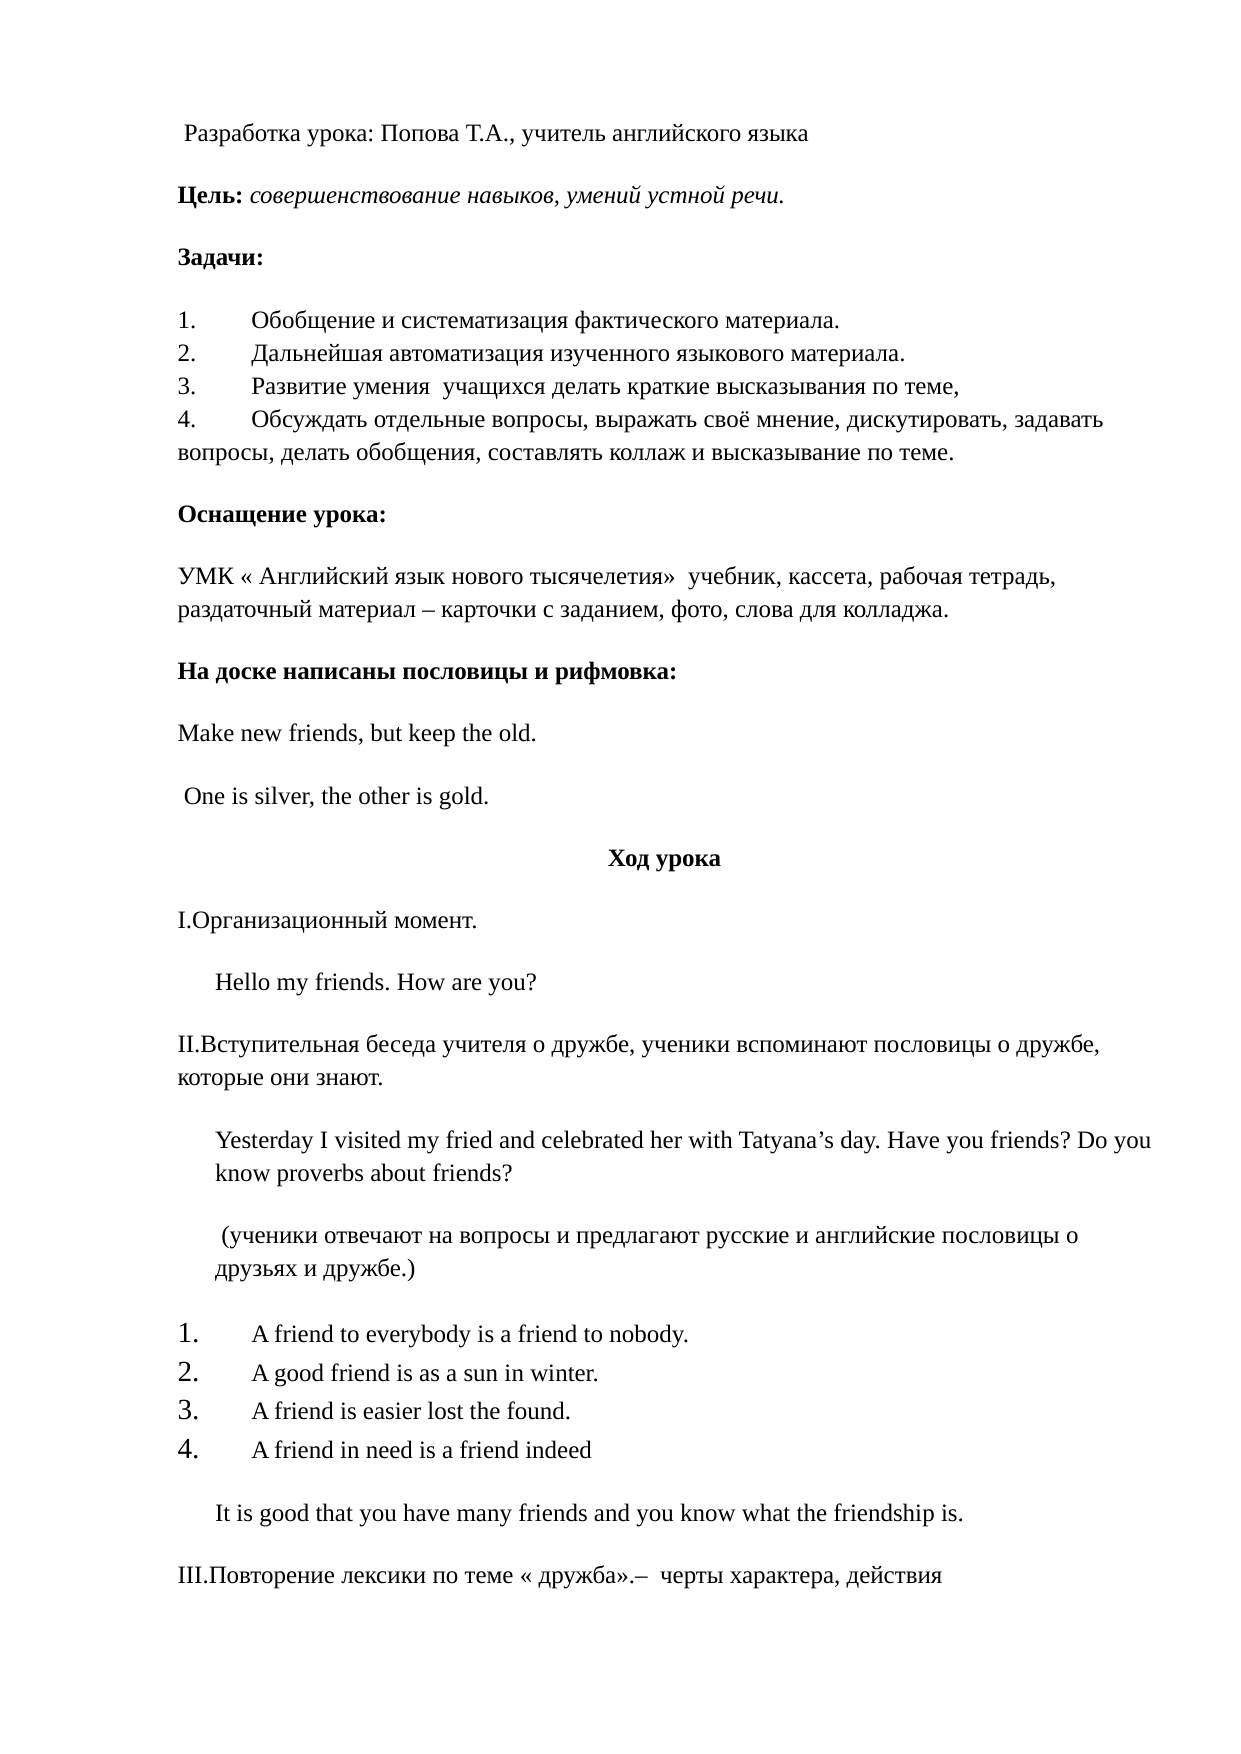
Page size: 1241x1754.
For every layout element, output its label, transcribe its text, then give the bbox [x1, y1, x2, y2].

text На доске написаны пословицы и рифмовка: [177, 656, 1152, 685]
list A friend is easier lost the found. [177, 1392, 1152, 1426]
text Yesterday I visited my fried and celebrated her with Tatyana’s day. Have you friends? Do you know proverbs about friends? [215, 1125, 1152, 1186]
text (ученики отвечают на вопросы и предлагают русские и английские пословицы о друзьях и дружбе.) [215, 1220, 1152, 1282]
list Дальнейшая автоматизация изученного языкового материала. [177, 338, 1152, 366]
text II.Вступительная беседа учителя о дружбе, ученики вспоминают пословицы о дружбе, которые они знают. [177, 1029, 1152, 1091]
list Развитие умения учащихся делать краткие высказывания по теме, [177, 371, 1152, 399]
text It is good that you have many friends and you know what the friendship is. [215, 1498, 1152, 1527]
list Обсуждать отдельные вопросы, выражать своё мнение, дискутировать, задавать вопросы, делать обобщения, составлять коллаж и высказывание по теме. [177, 404, 1152, 466]
text Разработка урока: Попова Т.А., учитель английского языка [177, 118, 1152, 147]
list Обобщение и систематизация фактического материала. [177, 305, 1152, 333]
text Задачи: [177, 242, 1152, 271]
list A friend in need is a friend indeed [177, 1431, 1152, 1464]
text Make new friends, but keep the old. [177, 718, 1152, 747]
list A good friend is as a sun in winter. [177, 1354, 1152, 1387]
text Ход урока [177, 843, 1152, 872]
text Цель: совершенствование навыков, умений устной речи. [177, 180, 1152, 209]
text I.Организационный момент. [177, 905, 1152, 934]
text Оснащение урока: [177, 499, 1152, 528]
list A friend to everybody is a friend to nobody. [177, 1315, 1152, 1349]
text III.Повторение лексики по теме « дружба».– черты характера, действия [177, 1561, 1152, 1589]
text One is silver, the other is gold. [177, 781, 1152, 809]
text Hello my friends. How are you? [215, 967, 1152, 996]
text УМК « Английский язык нового тысячелетия» учебник, кассета, рабочая тетрадь, раздаточный материал – карточки с заданием, фото, слова для колладжа. [177, 561, 1152, 623]
